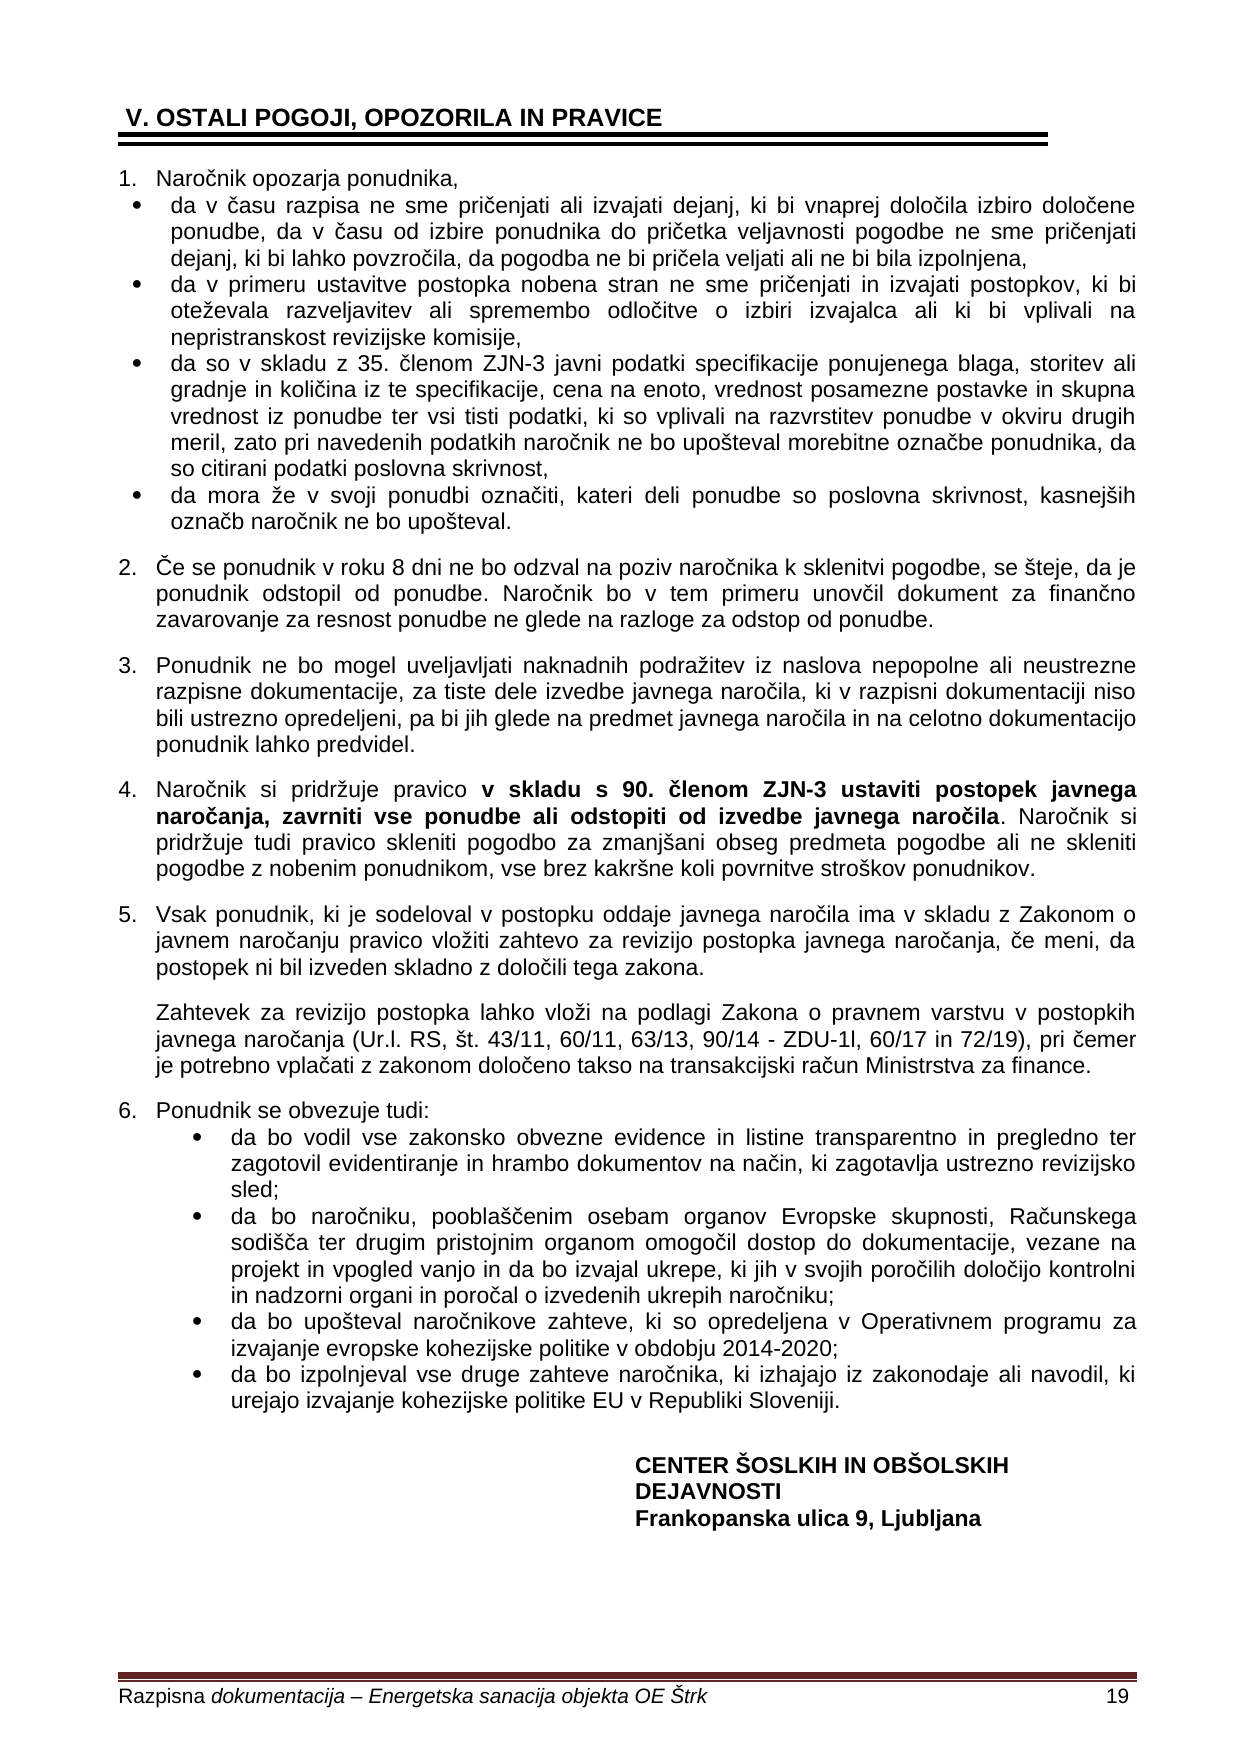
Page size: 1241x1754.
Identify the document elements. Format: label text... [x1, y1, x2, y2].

list Če se ponudnik v roku 8 dni ne bo odzval na poziv naročnika k sklenitvi pogodbe, se šteje, da je ponudnik odstopil od ponudbe. Naročnik bo v tem primeru unovčil dokument za finančno zavarovanje za resnost ponudbe ne glede na razloge za odstop od ponudbe. [118, 553, 1137, 633]
list da mora že v svoji ponudbi označiti, kateri deli ponudbe so poslovna skrivnost, kasnejših označb naročnik ne bo upošteval. [133, 482, 1137, 534]
text Frankopanska ulica 9, Ljubljana [635, 1505, 1137, 1531]
list da bo naročniku, pooblaščenim osebam organov Evropske skupnosti, Računskega sodišča ter drugim pristojnim organom omogočil dostop do dokumentacije, vezane na projekt in vpogled vanjo in da bo izvajal ukrepe, ki jih v svojih poročilih določijo kontrolni in nadzorni organi in poročal o izvedenih ukrepih naročniku; [193, 1203, 1137, 1308]
list Ponudnik se obvezuje tudi: [118, 1097, 1137, 1124]
list da bo vodil vse zakonsko obvezne evidence in listine transparentno in pregledno ter zagotovil evidentiranje in hrambo dokumentov na način, ki zagotavlja ustrezno revizijsko sled; [193, 1124, 1137, 1203]
list Naročnik si pridržuje pravico v skladu s 90. členom ZJN-3 ustaviti postopek javnega naročanja, zavrniti vse ponudbe ali odstopiti od izvedbe javnega naročila. Naročnik si pridržuje tudi pravico skleniti pogodbo za zmanjšani obseg predmeta pogodbe ali ne skleniti pogodbe z nobenim ponudnikom, vse brez kakršne koli povrnitve stroškov ponudnikov. [118, 776, 1137, 882]
list Ponudnik ne bo mogel uveljavljati naknadnih podražitev iz naslova nepopolne ali neustrezne razpisne dokumentacije, za tiste dele izvedbe javnega naročila, ki v razpisni dokumentaciji niso bili ustrezno opredeljeni, pa bi jih glede na predmet javnega naročila in na celotno dokumentacijo ponudnik lahko predvidel. [118, 652, 1137, 757]
list da bo izpolnjeval vse druge zahteve naročnika, ki izhajajo iz zakonodaje ali navodil, ki urejajo izvajanje kohezijske politike EU v Republiki Sloveniji. [193, 1361, 1137, 1414]
table_header V. OSTALI POGOJI, OPOZORILA IN PRAVICE [118, 104, 1048, 132]
list da v času razpisa ne sme pričenjati ali izvajati dejanj, ki bi vnaprej določila izbiro določene ponudbe, da v času od izbire ponudnika do pričetka veljavnosti pogodbe ne sme pričenjati dejanj, ki bi lahko povzročila, da pogodba ne bi pričela veljati ali ne bi bila izpolnjena, [133, 192, 1137, 271]
list da bo upošteval naročnikove zahteve, ki so opredeljena v Operativnem programu za izvajanje evropske kohezijske politike v obdobju 2014-2020; [193, 1308, 1137, 1361]
text CENTER ŠOSLKIH IN OBŠOLSKIH DEJAVNOSTI [635, 1452, 1137, 1505]
list Naročnik opozarja ponudnika, [118, 165, 1137, 192]
text Zahtevek za revizijo postopka lahko vloži na podlagi Zakona o pravnem varstvu v postopkih javnega naročanja (Ur.l. RS, št. 43/11, 60/11, 63/13, 90/14 - ZDU-1l, 60/17 in 72/19), pri čemer je potrebno vplačati z zakonom določeno takso na transakcijski račun Ministrstva za finance. [156, 999, 1137, 1078]
list da so v skladu z 35. členom ZJN-3 javni podatki specifikacije ponujenega blaga, storitev ali gradnje in količina iz te specifikacije, cena na enoto, vrednost posamezne postavke in skupna vrednost iz ponudbe ter vsi tisti podatki, ki so vplivali na razvrstitev ponudbe v okviru drugih meril, zato pri navedenih podatkih naročnik ne bo upošteval morebitne označbe ponudnika, da so citirani podatki poslovna skrivnost, [133, 350, 1137, 482]
list da v primeru ustavitve postopka nobena stran ne sme pričenjati in izvajati postopkov, ki bi oteževala razveljavitev ali spremembo odločitve o izbiri izvajalca ali ki bi vplivali na nepristranskost revizijske komisije, [133, 271, 1137, 350]
list Vsak ponudnik, ki je sodeloval v postopku oddaje javnega naročila ima v skladu z Zakonom o javnem naročanju pravico vložiti zahtevo za revizijo postopka javnega naročanja, če meni, da postopek ni bil izveden skladno z določili tega zakona. [118, 901, 1137, 980]
